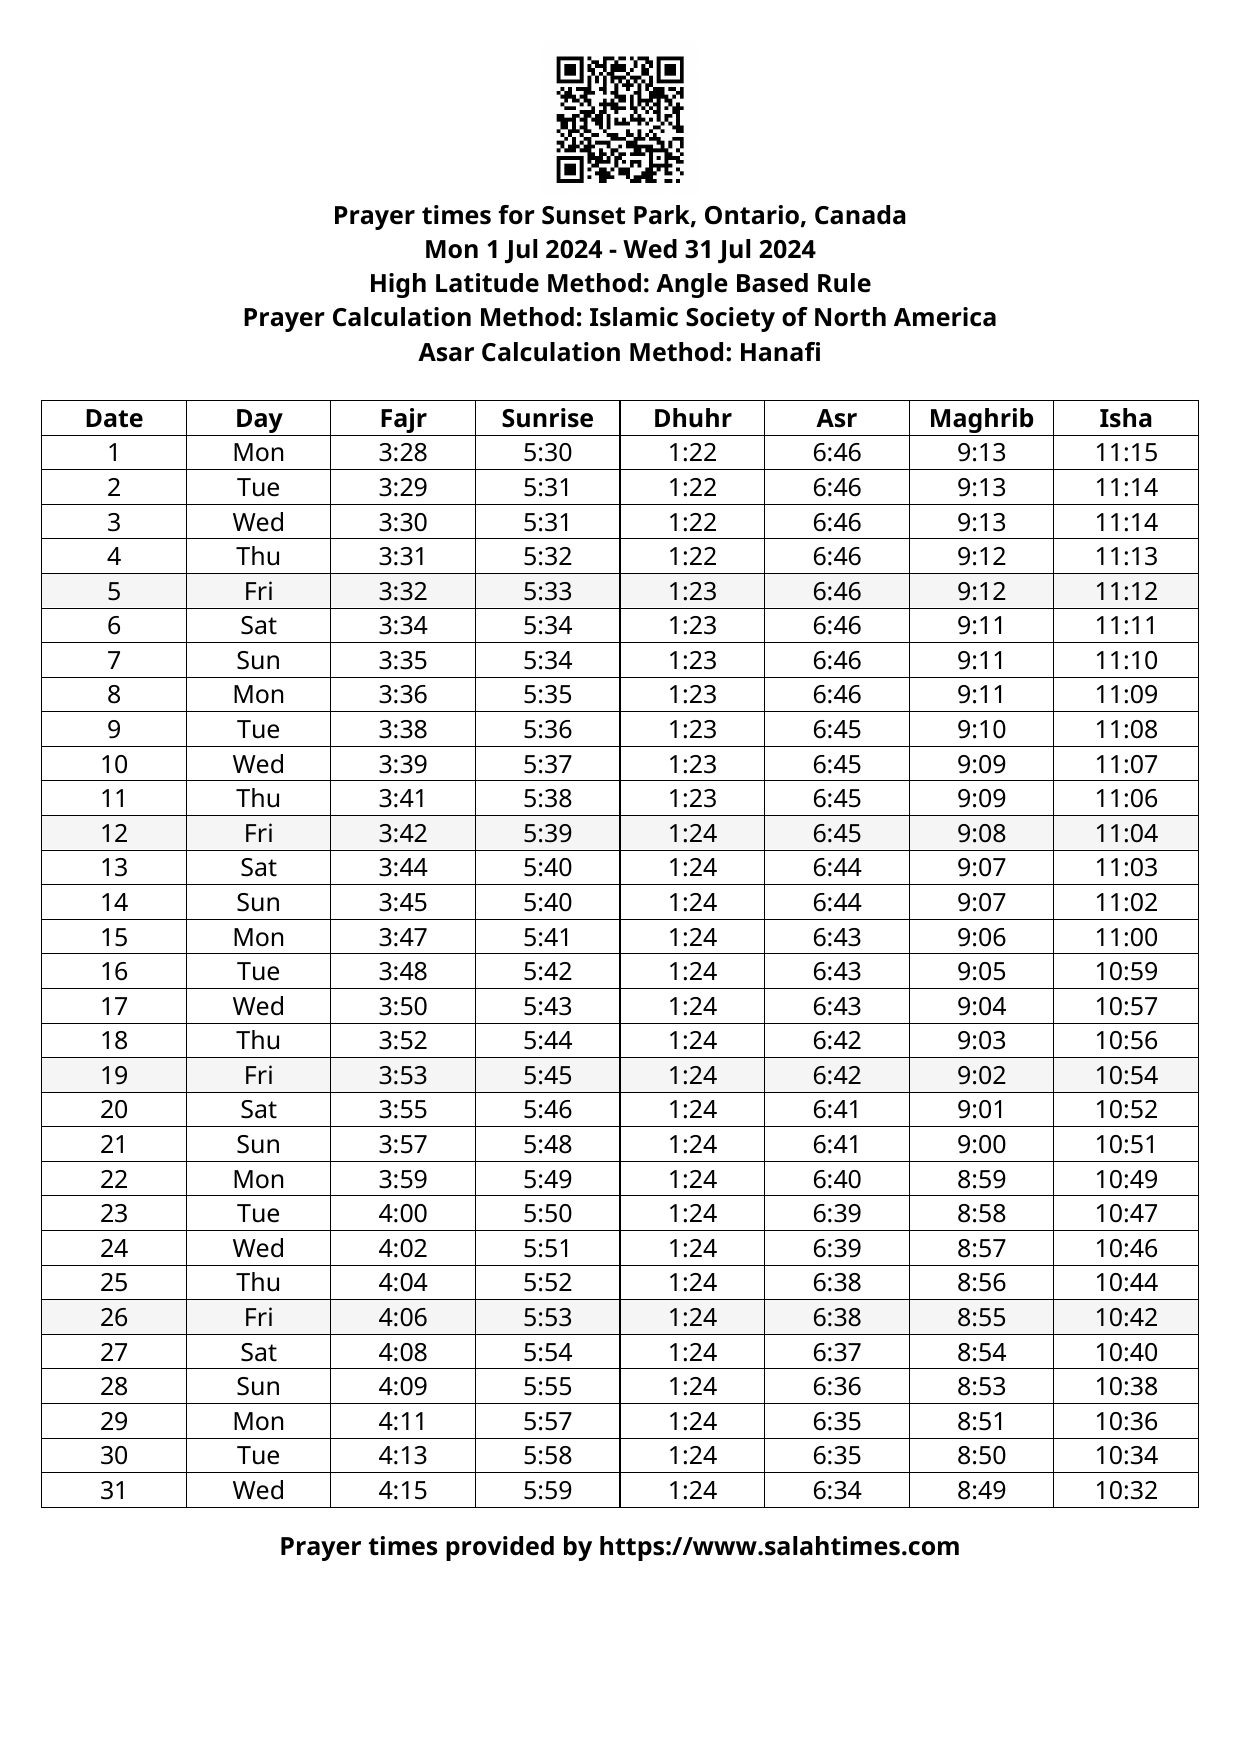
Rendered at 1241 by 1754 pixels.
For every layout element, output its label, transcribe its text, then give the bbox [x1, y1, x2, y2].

table_cell Fri [187, 1300, 330, 1334]
table_cell Wed [187, 1231, 330, 1264]
text Prayer Calculation Method: Islamic Society of North America [42, 300, 1198, 334]
table_cell 9:02 [910, 1058, 1053, 1092]
table_cell 10:59 [1054, 954, 1198, 988]
table_cell Mon [187, 1404, 330, 1437]
table_cell 6:45 [765, 781, 909, 815]
table_cell Sun [187, 1127, 330, 1161]
table_cell 5:31 [476, 505, 619, 538]
table_cell 3:30 [331, 505, 475, 538]
table_header Day [187, 401, 330, 434]
table_cell Tue [187, 1439, 330, 1472]
table_cell 9:07 [910, 851, 1053, 884]
table_cell Tue [187, 470, 330, 504]
table_cell 11:12 [1054, 574, 1198, 607]
table_cell 27 [42, 1335, 186, 1368]
table_cell 26 [42, 1300, 186, 1334]
table_cell 3:50 [331, 989, 475, 1022]
table_cell 8:59 [910, 1162, 1053, 1195]
table_cell 1:24 [621, 816, 764, 849]
table_cell 8:57 [910, 1231, 1053, 1264]
table_header Maghrib [910, 401, 1053, 434]
table_cell 10:56 [1054, 1024, 1198, 1057]
table_cell 1:24 [621, 1266, 764, 1299]
table_cell 11:03 [1054, 851, 1198, 884]
table_cell 3:47 [331, 920, 475, 953]
table_header Isha [1054, 401, 1198, 434]
table_cell 5:30 [476, 436, 619, 469]
table_cell Thu [187, 539, 330, 573]
table_cell 1:24 [621, 1024, 764, 1057]
table_cell 1:22 [621, 539, 764, 573]
table_cell 11:13 [1054, 539, 1198, 573]
table_cell Fri [187, 1058, 330, 1092]
table_cell 3:52 [331, 1024, 475, 1057]
table_cell 6:41 [765, 1127, 909, 1161]
table_cell 11:06 [1054, 781, 1198, 815]
table_cell 5:42 [476, 954, 619, 988]
table_cell 6:46 [765, 643, 909, 677]
table_cell 5:50 [476, 1196, 619, 1230]
table_cell 6:42 [765, 1024, 909, 1057]
table_cell Sun [187, 643, 330, 677]
table_cell Wed [187, 989, 330, 1022]
table_cell 10:42 [1054, 1300, 1198, 1334]
table_cell 5:43 [476, 989, 619, 1022]
table_cell 5:55 [476, 1369, 619, 1403]
table_cell 8:54 [910, 1335, 1053, 1368]
table_cell 1:22 [621, 505, 764, 538]
table_cell 16 [42, 954, 186, 988]
table_cell 11:11 [1054, 609, 1198, 642]
table_cell 6:40 [765, 1162, 909, 1195]
table_cell Fri [187, 816, 330, 849]
table_cell 5:58 [476, 1439, 619, 1472]
table_cell 10:57 [1054, 989, 1198, 1022]
table_cell 1:24 [621, 1473, 764, 1507]
table_cell 1:23 [621, 609, 764, 642]
table_cell 9:11 [910, 609, 1053, 642]
table_cell 8:55 [910, 1300, 1053, 1334]
table_cell 11:15 [1054, 436, 1198, 469]
table_cell 9:01 [910, 1093, 1053, 1126]
table_cell 3 [42, 505, 186, 538]
table_cell 21 [42, 1127, 186, 1161]
table_cell 9:11 [910, 643, 1053, 677]
table_cell 5:53 [476, 1300, 619, 1334]
table_cell 11 [42, 781, 186, 815]
table_cell Sun [187, 885, 330, 919]
text Mon 1 Jul 2024 - Wed 31 Jul 2024 [42, 232, 1198, 266]
table_cell 24 [42, 1231, 186, 1264]
table_cell 1:24 [621, 1058, 764, 1092]
table_cell 6:43 [765, 954, 909, 988]
table_cell 1:24 [621, 1162, 764, 1195]
table_cell 11:09 [1054, 678, 1198, 711]
table_cell Sat [187, 851, 330, 884]
table_cell 10:54 [1054, 1058, 1198, 1092]
table_cell 4:06 [331, 1300, 475, 1334]
table_cell 7 [42, 643, 186, 677]
table_cell 6:38 [765, 1300, 909, 1334]
table_cell 3:48 [331, 954, 475, 988]
table_cell 8:51 [910, 1404, 1053, 1437]
table_header Date [42, 401, 186, 434]
table_cell 3:34 [331, 609, 475, 642]
table_cell 3:36 [331, 678, 475, 711]
table_cell Mon [187, 1162, 330, 1195]
table_cell 1:24 [621, 1300, 764, 1334]
table_cell 3:44 [331, 851, 475, 884]
table_cell Tue [187, 712, 330, 746]
table_cell 9:12 [910, 539, 1053, 573]
table_cell 5:35 [476, 678, 619, 711]
table_cell 4:04 [331, 1266, 475, 1299]
table_cell Sat [187, 1093, 330, 1126]
table_header Fajr [331, 401, 475, 434]
table_cell 6:45 [765, 712, 909, 746]
table_cell 6:46 [765, 470, 909, 504]
table_cell 3:31 [331, 539, 475, 573]
table_cell 1:24 [621, 989, 764, 1022]
table_cell 9:13 [910, 505, 1053, 538]
table_cell 1:22 [621, 436, 764, 469]
table_cell 1:23 [621, 574, 764, 607]
table_cell 15 [42, 920, 186, 953]
table_cell 1:23 [621, 712, 764, 746]
table_cell 1:24 [621, 885, 764, 919]
table_cell 9:13 [910, 436, 1053, 469]
table_cell Wed [187, 505, 330, 538]
table_cell 1:22 [621, 470, 764, 504]
table_cell Tue [187, 1196, 330, 1230]
picture [542, 41, 699, 198]
table_cell 5 [42, 574, 186, 607]
table_cell 6:35 [765, 1439, 909, 1472]
table_cell 3:42 [331, 816, 475, 849]
table_cell Fri [187, 574, 330, 607]
table_cell 14 [42, 885, 186, 919]
table_cell Mon [187, 678, 330, 711]
table_cell 30 [42, 1439, 186, 1472]
table_cell 5:48 [476, 1127, 619, 1161]
table_cell 13 [42, 851, 186, 884]
table_cell 1 [42, 436, 186, 469]
table_cell 1:24 [621, 1196, 764, 1230]
table_cell 1:24 [621, 1093, 764, 1126]
table_cell 9:00 [910, 1127, 1053, 1161]
table_cell 3:41 [331, 781, 475, 815]
table_header Dhuhr [621, 401, 764, 434]
table_cell 11:14 [1054, 470, 1198, 504]
table_cell 5:37 [476, 747, 619, 780]
text Prayer times for Sunset Park, Ontario, Canada [42, 198, 1198, 232]
table_cell 4:08 [331, 1335, 475, 1368]
table_cell 1:24 [621, 1231, 764, 1264]
table_cell 9:09 [910, 747, 1053, 780]
table_cell 1:23 [621, 643, 764, 677]
table_cell 6:46 [765, 609, 909, 642]
table_cell 1:24 [621, 1335, 764, 1368]
table_cell 10:47 [1054, 1196, 1198, 1230]
table_cell 6:46 [765, 574, 909, 607]
table_cell 9:05 [910, 954, 1053, 988]
table_cell 5:46 [476, 1093, 619, 1126]
table_cell 1:23 [621, 747, 764, 780]
table_cell 1:24 [621, 920, 764, 953]
table_cell 10:52 [1054, 1093, 1198, 1126]
table_cell 1:24 [621, 954, 764, 988]
table_cell 4:09 [331, 1369, 475, 1403]
table_cell 31 [42, 1473, 186, 1507]
table_cell Sat [187, 1335, 330, 1368]
table_cell 9:11 [910, 678, 1053, 711]
table_cell 6 [42, 609, 186, 642]
table_cell 6:37 [765, 1335, 909, 1368]
table_cell 11:14 [1054, 505, 1198, 538]
text High Latitude Method: Angle Based Rule [42, 266, 1198, 300]
table_cell Sat [187, 609, 330, 642]
table_cell 11:07 [1054, 747, 1198, 780]
table_cell Mon [187, 436, 330, 469]
table_cell Thu [187, 1266, 330, 1299]
table_cell 11:00 [1054, 920, 1198, 953]
table_cell 6:44 [765, 851, 909, 884]
table_cell 2 [42, 470, 186, 504]
table_cell 5:49 [476, 1162, 619, 1195]
table_cell 5:44 [476, 1024, 619, 1057]
table_cell 6:38 [765, 1266, 909, 1299]
table_header Sunrise [476, 401, 619, 434]
table_cell 10:46 [1054, 1231, 1198, 1264]
table_cell 5:36 [476, 712, 619, 746]
table_cell 3:28 [331, 436, 475, 469]
table_cell 10:49 [1054, 1162, 1198, 1195]
table_cell 6:34 [765, 1473, 909, 1507]
table_cell 1:24 [621, 1369, 764, 1403]
table_cell 1:23 [621, 781, 764, 815]
table_cell 6:46 [765, 539, 909, 573]
table_cell 6:36 [765, 1369, 909, 1403]
table_cell 4 [42, 539, 186, 573]
table_cell 6:43 [765, 920, 909, 953]
table_cell 1:24 [621, 1404, 764, 1437]
table_cell 9:08 [910, 816, 1053, 849]
table_cell Wed [187, 1473, 330, 1507]
table_cell 9:13 [910, 470, 1053, 504]
table_cell 17 [42, 989, 186, 1022]
table_cell 9 [42, 712, 186, 746]
table_cell 5:52 [476, 1266, 619, 1299]
table_cell 1:24 [621, 1127, 764, 1161]
table_cell 11:10 [1054, 643, 1198, 677]
table_cell 5:34 [476, 643, 619, 677]
table_cell 6:35 [765, 1404, 909, 1437]
table_cell 11:08 [1054, 712, 1198, 746]
table_cell 1:24 [621, 851, 764, 884]
text Asar Calculation Method: Hanafi [42, 334, 1198, 368]
table_cell 10:36 [1054, 1404, 1198, 1437]
table_cell 6:44 [765, 885, 909, 919]
table_cell 9:04 [910, 989, 1053, 1022]
table_cell 6:46 [765, 505, 909, 538]
table_cell 5:39 [476, 816, 619, 849]
table_cell 5:51 [476, 1231, 619, 1264]
table_cell Mon [187, 920, 330, 953]
table_cell 12 [42, 816, 186, 849]
table_cell 6:43 [765, 989, 909, 1022]
table_cell 29 [42, 1404, 186, 1437]
table_cell 9:10 [910, 712, 1053, 746]
table_cell 8:58 [910, 1196, 1053, 1230]
table_cell 6:39 [765, 1231, 909, 1264]
table_cell 22 [42, 1162, 186, 1195]
table_cell 5:41 [476, 920, 619, 953]
table_cell 9:12 [910, 574, 1053, 607]
table_cell 6:39 [765, 1196, 909, 1230]
table_cell Sun [187, 1369, 330, 1403]
table_cell Thu [187, 1024, 330, 1057]
table_cell 19 [42, 1058, 186, 1092]
table_cell 3:39 [331, 747, 475, 780]
table_header Asr [765, 401, 909, 434]
table_cell 4:11 [331, 1404, 475, 1437]
table_cell 6:41 [765, 1093, 909, 1126]
table_cell 3:59 [331, 1162, 475, 1195]
table_cell 5:38 [476, 781, 619, 815]
table_cell 6:46 [765, 678, 909, 711]
table_cell 3:57 [331, 1127, 475, 1161]
table_cell 5:57 [476, 1404, 619, 1437]
table_cell 5:40 [476, 851, 619, 884]
table_cell 4:13 [331, 1439, 475, 1472]
table_cell 10:32 [1054, 1473, 1198, 1507]
table_cell 8:50 [910, 1439, 1053, 1472]
table_cell 9:03 [910, 1024, 1053, 1057]
table_cell 10:38 [1054, 1369, 1198, 1403]
table_cell 23 [42, 1196, 186, 1230]
table_cell 10:51 [1054, 1127, 1198, 1161]
table_cell Thu [187, 781, 330, 815]
table_cell 8:49 [910, 1473, 1053, 1507]
table_cell 5:45 [476, 1058, 619, 1092]
table_cell 3:35 [331, 643, 475, 677]
table_cell 10:34 [1054, 1439, 1198, 1472]
table_cell 3:45 [331, 885, 475, 919]
table_cell 6:42 [765, 1058, 909, 1092]
table_cell 6:46 [765, 436, 909, 469]
table_cell 6:45 [765, 816, 909, 849]
table_cell 4:02 [331, 1231, 475, 1264]
table_cell 5:59 [476, 1473, 619, 1507]
table_cell 5:54 [476, 1335, 619, 1368]
table_cell 5:34 [476, 609, 619, 642]
table_cell 28 [42, 1369, 186, 1403]
table_cell 5:40 [476, 885, 619, 919]
table_cell 8:56 [910, 1266, 1053, 1299]
table_cell 1:23 [621, 678, 764, 711]
table_cell Tue [187, 954, 330, 988]
table_cell 10:44 [1054, 1266, 1198, 1299]
table_cell 6:45 [765, 747, 909, 780]
table_cell 20 [42, 1093, 186, 1126]
table_cell 3:55 [331, 1093, 475, 1126]
table_cell 9:06 [910, 920, 1053, 953]
table_cell 4:15 [331, 1473, 475, 1507]
table_cell 9:09 [910, 781, 1053, 815]
table_cell 8 [42, 678, 186, 711]
table_cell 25 [42, 1266, 186, 1299]
table_cell 11:02 [1054, 885, 1198, 919]
table_cell 3:38 [331, 712, 475, 746]
table_cell 3:32 [331, 574, 475, 607]
table_cell 3:29 [331, 470, 475, 504]
table_cell 4:00 [331, 1196, 475, 1230]
table_cell 1:24 [621, 1439, 764, 1472]
table_cell 10:40 [1054, 1335, 1198, 1368]
table_cell 8:53 [910, 1369, 1053, 1403]
table_cell 10 [42, 747, 186, 780]
text Prayer times provided by https://www.salahtimes.com [42, 1528, 1198, 1563]
table_cell Wed [187, 747, 330, 780]
table_cell 5:33 [476, 574, 619, 607]
table_cell 5:31 [476, 470, 619, 504]
table_cell 5:32 [476, 539, 619, 573]
table_cell 9:07 [910, 885, 1053, 919]
table_cell 3:53 [331, 1058, 475, 1092]
table_cell 18 [42, 1024, 186, 1057]
table_cell 11:04 [1054, 816, 1198, 849]
